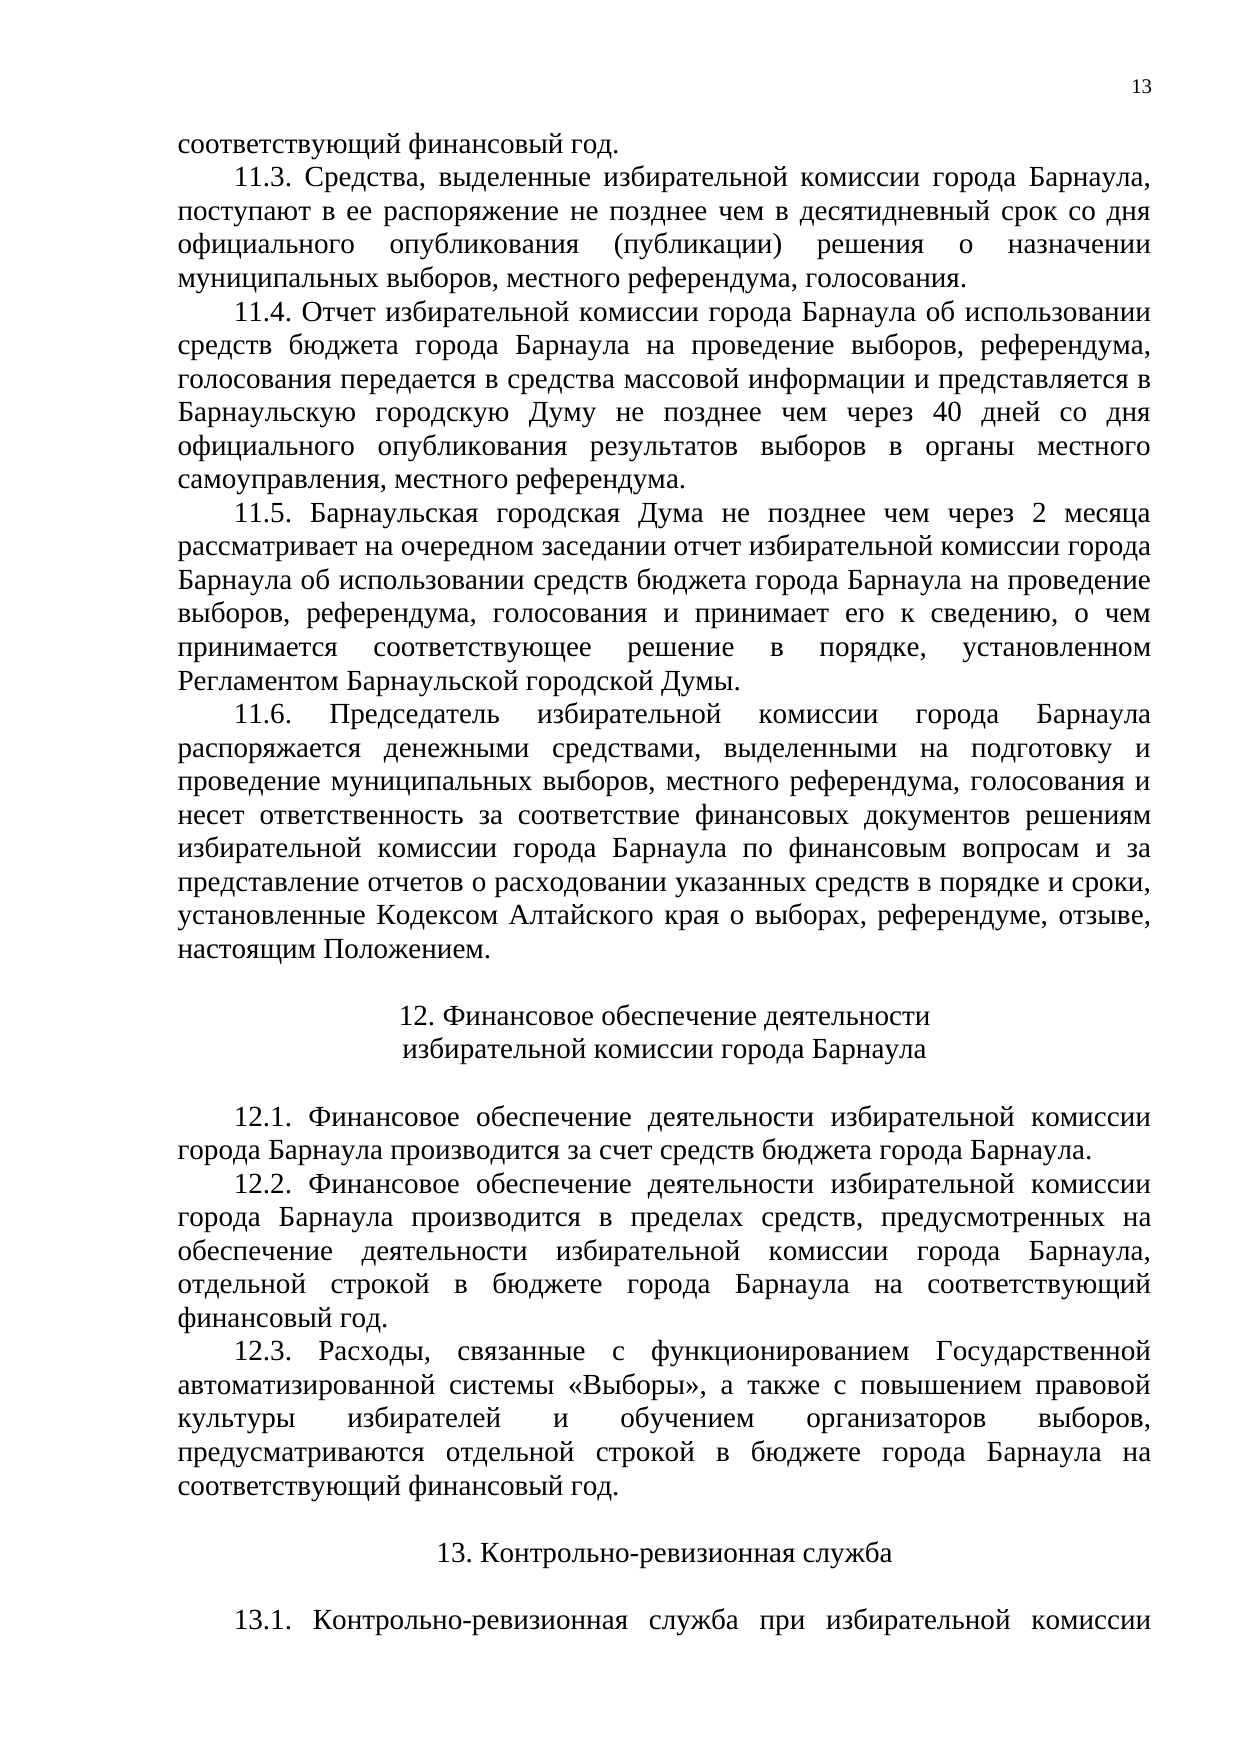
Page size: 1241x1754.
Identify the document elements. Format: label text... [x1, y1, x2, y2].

text 12.3. Расходы, связанные с функционированием Государственной автоматизированной системы «Выборы», а также с повышением правовой культуры избирателей и обучением организаторов выборов, предусматриваются отдельной строкой в бюджете города Барнаула на соответствующий финансовый год. [177, 1333, 1152, 1501]
text 11.3. Средства, выделенные избирательной комиссии города Барнаула, поступают в ее распоряжение не позднее чем в десятидневный срок со дня официального опубликования (публикации) решения о назначении муниципальных выборов, местного референдума, голосования. [177, 159, 1152, 294]
text 13. Контрольно-ревизионная служба [177, 1535, 1152, 1568]
text 12.1. Финансовое обеспечение деятельности избирательной комиссии города Барнаула производится за счет средств бюджета города Барнаула. [177, 1099, 1152, 1166]
text 11.4. Отчет избирательной комиссии города Барнаула об использовании средств бюджета города Барнаула на проведение выборов, референдума, голосования передается в средства массовой информации и представляется в Барнаульскую городскую Думу не позднее чем через 40 дней со дня официального опубликования результатов выборов в органы местного самоуправления, местного референдума. [177, 294, 1152, 495]
text 11.6. Председатель избирательной комиссии города Барнаула распоряжается денежными средствами, выделенными на подготовку и проведение муниципальных выборов, местного референдума, голосования и несет ответственность за соответствие финансовых документов решениям избирательной комиссии города Барнаула по финансовым вопросам и за представление отчетов о расходовании указанных средств в порядке и сроки, установленные Кодексом Алтайского края о выборах, референдуме, отзыве, настоящим Положением. [177, 696, 1152, 964]
text 11.5. Барнаульская городская Дума не позднее чем через 2 месяца рассматривает на очередном заседании отчет избирательной комиссии города Барнаула об использовании средств бюджета города Барнаула на проведение выборов, референдума, голосования и принимает его к сведению, о чем принимается соответствующее решение в порядке, установленном Регламентом Барнаульской городской Думы. [177, 495, 1152, 696]
text избирательной комиссии города Барнаула [177, 1032, 1152, 1065]
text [177, 1602, 1152, 1635]
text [177, 126, 1152, 159]
text 12. Финансовое обеспечение деятельности [177, 998, 1152, 1032]
text 12.2. Финансовое обеспечение деятельности избирательной комиссии города Барнаула производится в пределах средств, предусмотренных на обеспечение деятельности избирательной комиссии города Барнаула, отдельной строкой в бюджете города Барнаула на соответствующий финансовый год. [177, 1166, 1152, 1333]
